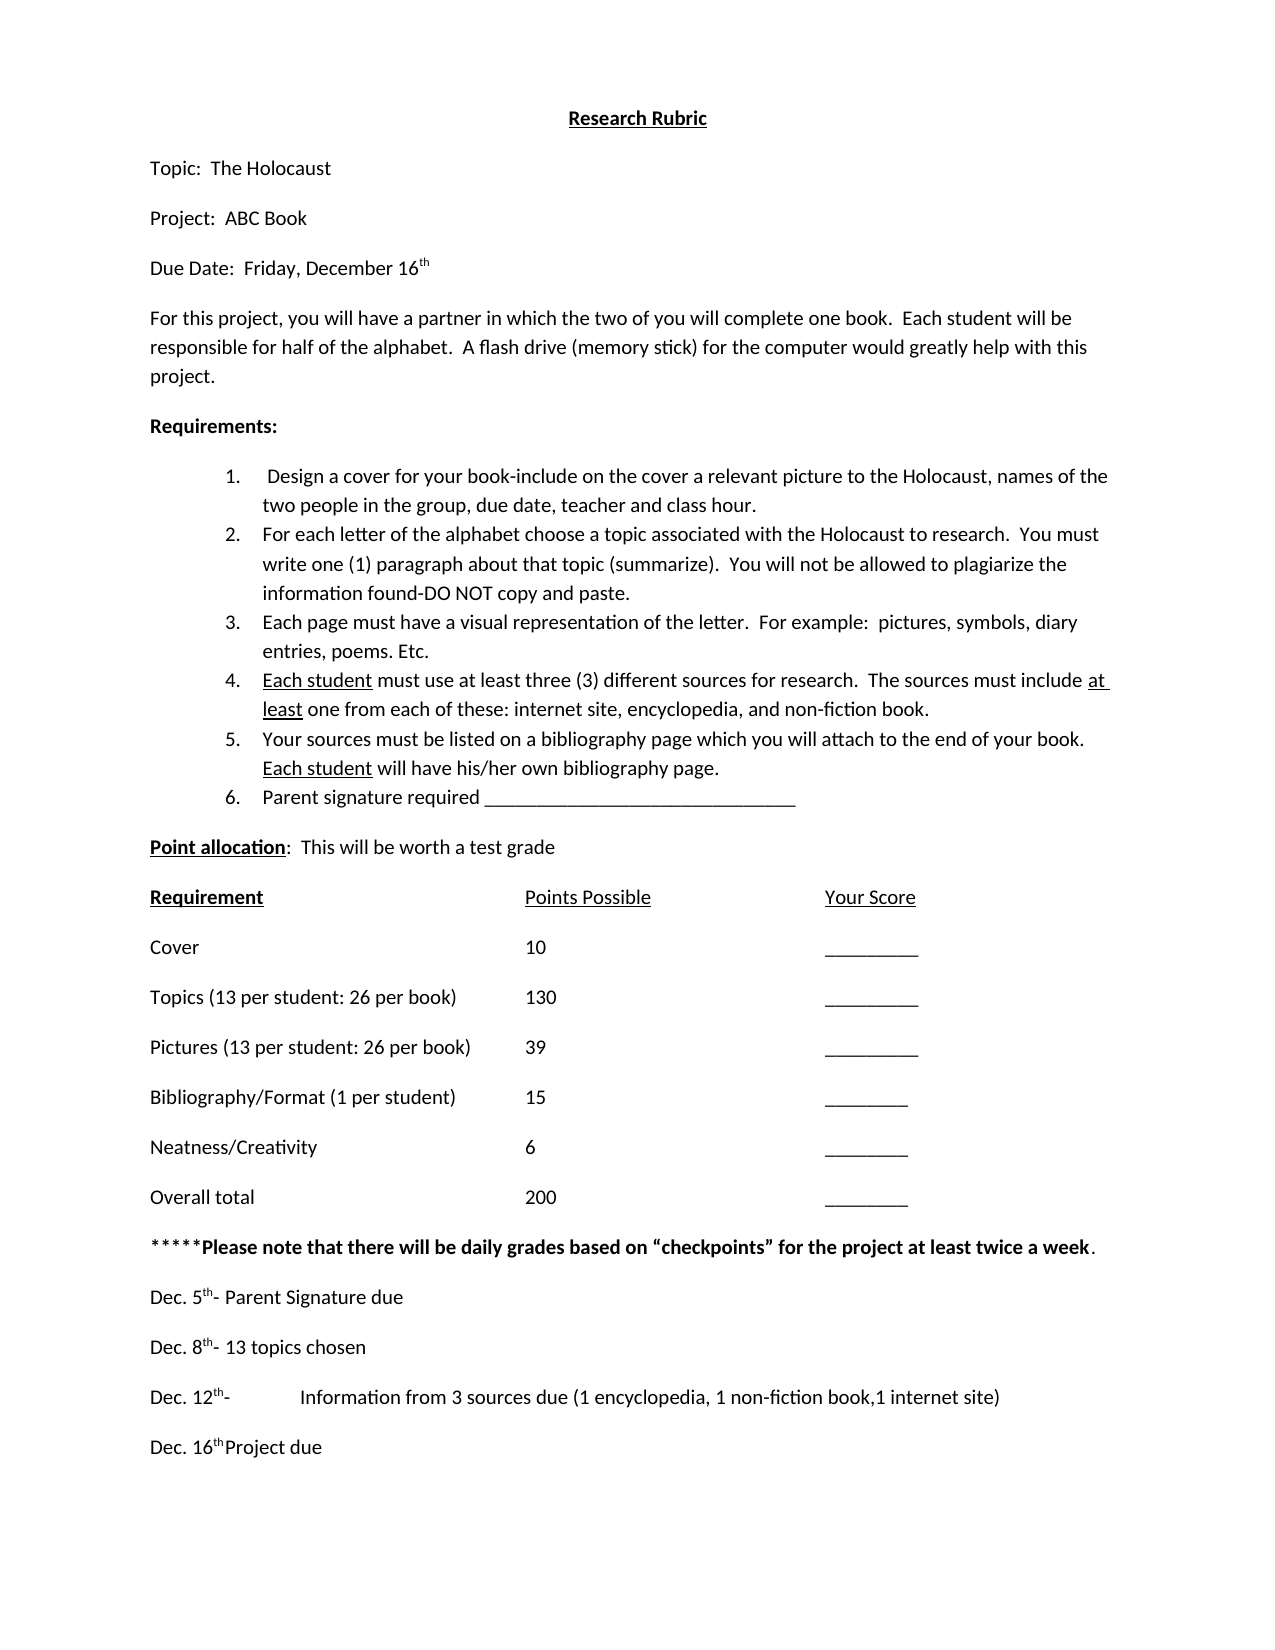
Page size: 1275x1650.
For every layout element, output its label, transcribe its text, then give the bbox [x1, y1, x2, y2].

text Requirements: [150, 413, 1125, 439]
text Dec. 8th- 13 topics chosen [150, 1334, 1125, 1359]
text Dec. 16th Project due [150, 1434, 1125, 1459]
text For this project, you will have a partner in which the two of you will complete one book. Each student will be responsible for half of the alphabet. A flash drive (memory stick) for the computer would greatly help with this project. [150, 305, 1125, 389]
text Research Rubric [150, 105, 1125, 130]
text Cover 10 _________ [150, 934, 1125, 959]
list For each letter of the alphabet choose a topic associated with the Holocaust to research. You must write one (1) paragraph about that topic (summarize). You will not be allowed to plagiarize the information found-DO NOT copy and paste. [225, 522, 1125, 605]
text Topic: The Holocaust [150, 155, 1125, 180]
text Dec. 5th- Parent Signature due [150, 1284, 1125, 1309]
text Requirement Points Possible Your Score [150, 884, 1125, 909]
list Each student must use at least three (3) different sources for research. The sources must include at least one from each of these: internet site, encyclopedia, and non-fiction book. [225, 667, 1125, 722]
text Overall total 200 ________ [150, 1184, 1125, 1209]
list Parent signature required ______________________________ [225, 784, 1125, 809]
text Bibliography/Format (1 per student) 15 ________ [150, 1084, 1125, 1109]
text Project: ABC Book [150, 205, 1125, 230]
text Point allocation: This will be worth a test grade [150, 834, 1125, 859]
text Pictures (13 per student: 26 per book) 39 _________ [150, 1034, 1125, 1059]
list Your sources must be listed on a bibliography page which you will attach to the end of your book. Each student will have his/her own bibliography page. [225, 726, 1125, 780]
list Design a cover for your book-include on the cover a relevant picture to the Holocaust, names of the two people in the group, due date, teacher and class hour. [225, 463, 1125, 518]
list Each page must have a visual representation of the letter. For example: pictures, symbols, diary entries, poems. Etc. [225, 609, 1125, 664]
text Dec. 12th- Information from 3 sources due (1 encyclopedia, 1 non-fiction book,1 internet site) [150, 1384, 1125, 1409]
text Topics (13 per student: 26 per book) 130 _________ [150, 984, 1125, 1009]
text *****Please note that there will be daily grades based on “checkpoints” for the project at least twice a week. [150, 1234, 1125, 1259]
text Due Date: Friday, December 16th [150, 255, 1125, 280]
text Neatness/Creativity 6 ________ [150, 1134, 1125, 1159]
